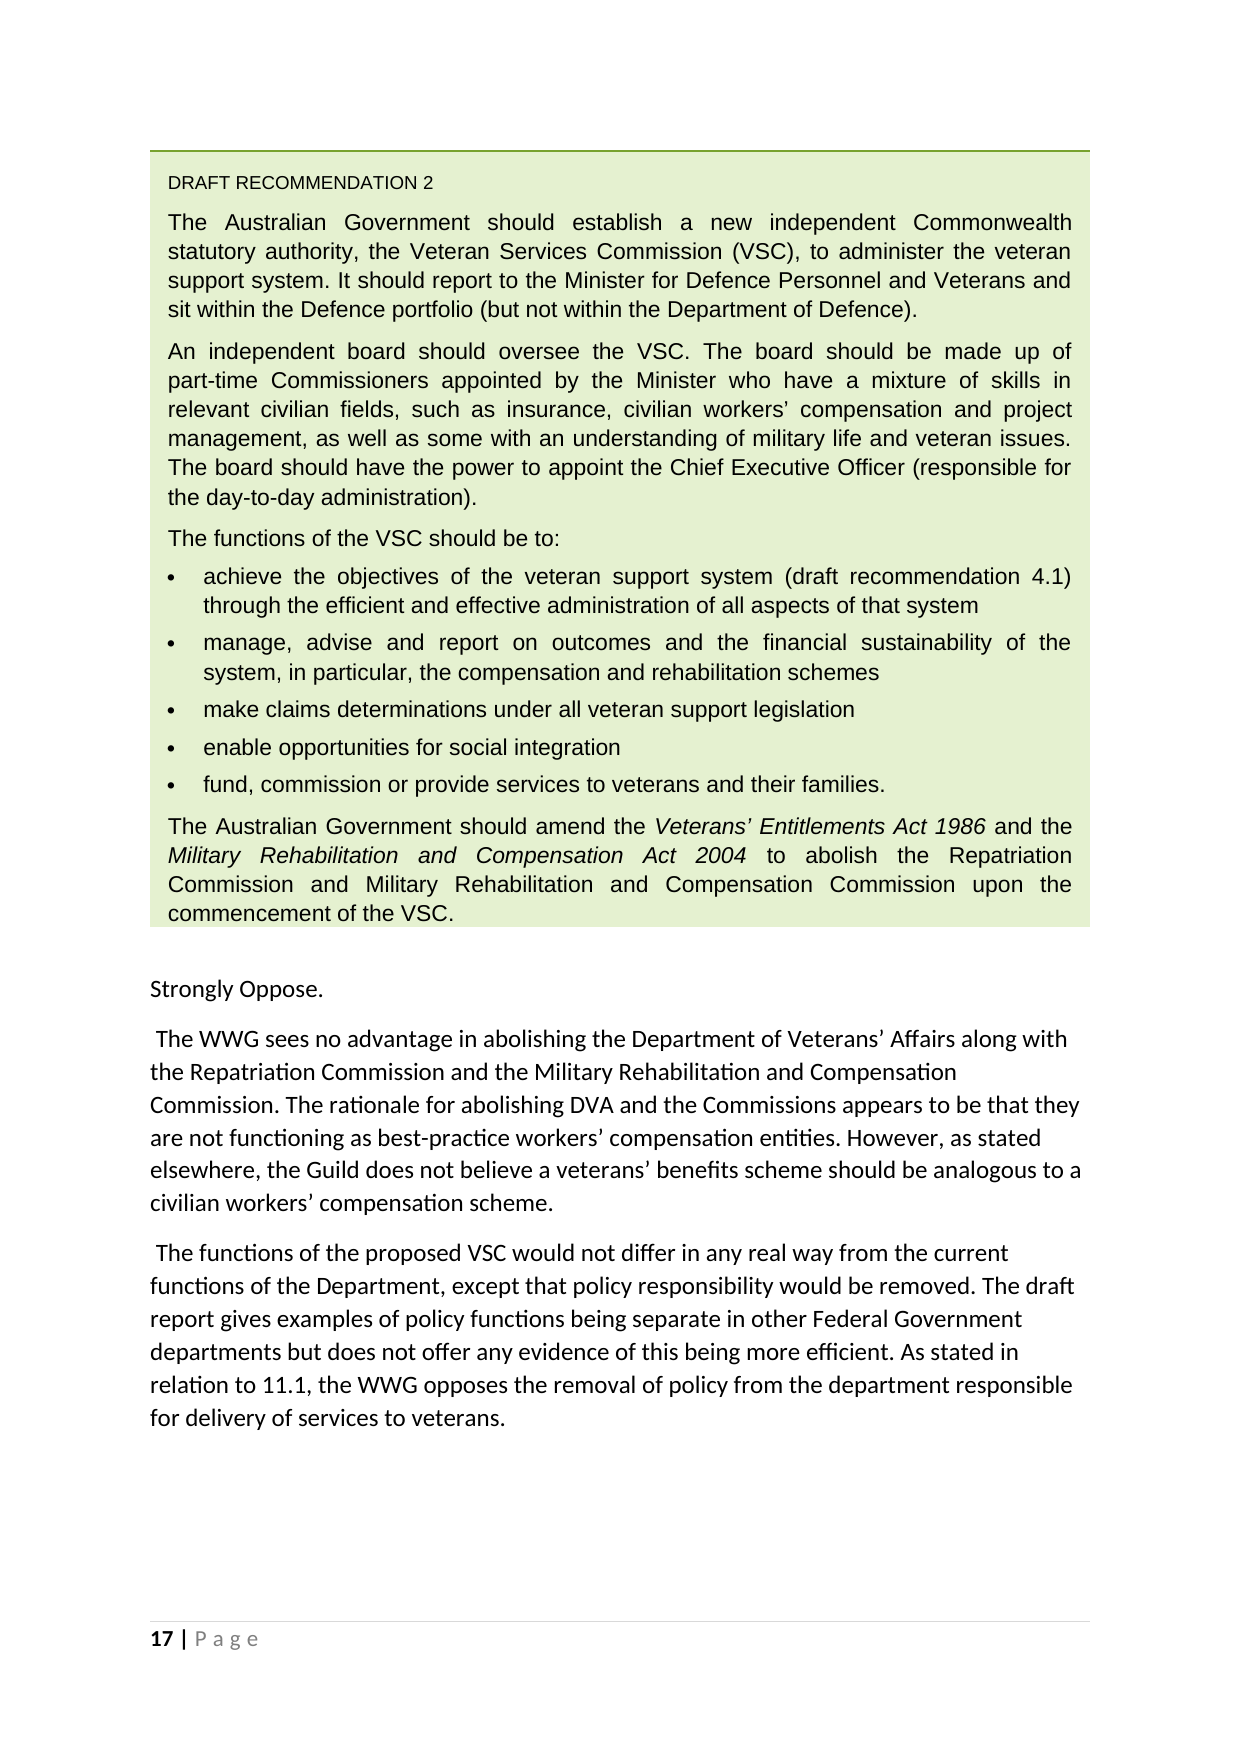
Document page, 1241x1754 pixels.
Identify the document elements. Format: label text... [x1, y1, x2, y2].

table_header Draft Recommendation 11.2 [150, 152, 1090, 193]
text Strongly Oppose. [150, 973, 1090, 1004]
table_cell The Australian Government should establish a new independent Commonwealth statutory authority, the Veteran Services Commission (VSC), to administer the veteran support system. It should report to the Minister for Defence Personnel and Veterans and sit within the Defence portfolio (but not within the Department of Defence). An independent board should oversee the VSC. The board should be made up of part-time Commissioners appointed by the Minister who have a mixture of skills in relevant civilian fields, such as insurance, civilian workers’ compensation and project management, as well as some with an understanding of military life and veteran issues. The board should have the power to appoint the Chief Executive Officer (responsible for the day-to-day administration). The functions of the VSC should be to: achieve the objectives of the veteran support system (draft recommendation 4.1) through the efficient and effective administration of all aspects of that system manage, advise and report on outcomes and the financial sustainability of the system, in particular, the compensation and rehabilitation schemes make claims determinations under all veteran support legislation enable opportunities for social integration fund, commission or provide services to veterans and their families. The Australian Government should amend the Veterans’ Entitlements Act 1986 and the Military Rehabilitation and Compensation Act 2004 to abolish the Repatriation Commission and Military Rehabilitation and Compensation Commission upon the commencement of the VSC. [150, 193, 1090, 927]
text The functions of the proposed VSC would not differ in any real way from the current functions of the Department, except that policy responsibility would be removed. The draft report gives examples of policy functions being separate in other Federal Government departments but does not offer any evidence of this being more efficient. As stated in relation to 11.1, the WWG opposes the removal of policy from the department responsible for delivery of services to veterans. [150, 1237, 1090, 1432]
text The WWG sees no advantage in abolishing the Department of Veterans’ Affairs along with the Repatriation Commission and the Military Rehabilitation and Compensation Commission. The rationale for abolishing DVA and the Commissions appears to be that they are not functioning as best-practice workers’ compensation entities. However, as stated elsewhere, the Guild does not believe a veterans’ benefits scheme should be analogous to a civilian workers’ compensation scheme. [150, 1023, 1090, 1218]
